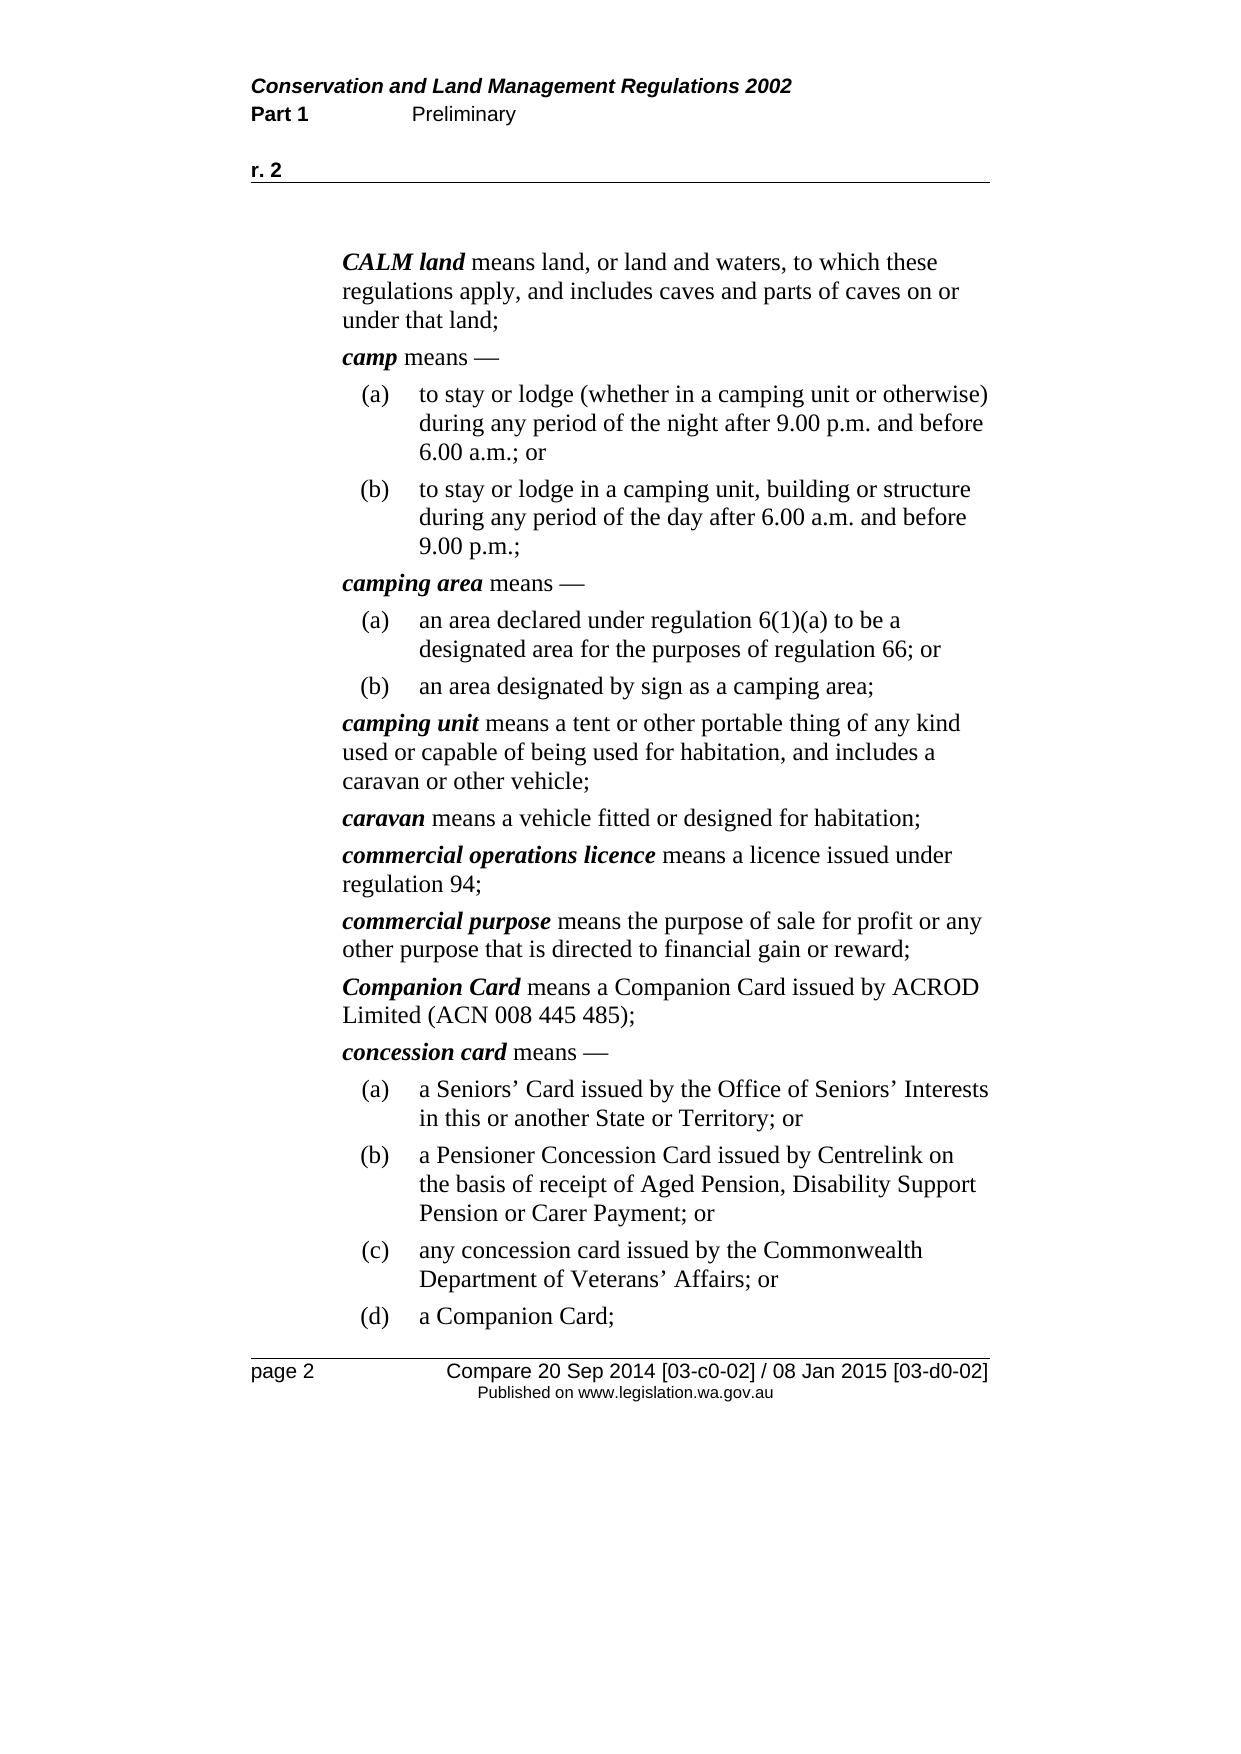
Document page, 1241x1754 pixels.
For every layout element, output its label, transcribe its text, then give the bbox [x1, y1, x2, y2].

text commercial purpose means the purpose of sale for profit or any other purpose that is directed to financial gain or reward; [251, 906, 990, 963]
text (b) an area designated by sign as a camping area; [251, 671, 990, 700]
text (b) to stay or lodge in a camping unit, building or structure during any period of the day after 6.00 a.m. and before 9.00 p.m.; [251, 474, 990, 560]
text (c) any concession card issued by the Commonwealth Department of Veterans’ Affairs; or [251, 1235, 990, 1292]
text (d) a Companion Card; [251, 1301, 990, 1329]
text camping unit means a tent or other portable thing of any kind used or capable of being used for habitation, and includes a caravan or other vehicle; [251, 708, 990, 794]
text (a) to stay or lodge (whether in a camping unit or otherwise) during any period of the night after 9.00 p.m. and before 6.00 a.m.; or [251, 379, 990, 465]
text camp means — [251, 342, 990, 371]
text (b) a Pensioner Concession Card issued by Centrelink on the basis of receipt of Aged Pension, Disability Support Pension or Carer Payment; or [251, 1140, 990, 1227]
text (a) an area declared under regulation 6(1)(a) to be a designated area for the purposes of regulation 66; or [251, 605, 990, 663]
text concession card means — [251, 1037, 990, 1066]
text Companion Card means a Companion Card issued by ACROD Limited (ACN 008 445 485); [251, 972, 990, 1029]
text commercial operations licence means a licence issued under regulation 94; [251, 840, 990, 897]
text (a) a Seniors’ Card issued by the Office of Seniors’ Interests in this or another State or Territory; or [251, 1074, 990, 1132]
text CALM land means land, or land and waters, to which these regulations apply, and includes caves and parts of caves on or under that land; [251, 247, 990, 334]
text caravan means a vehicle fitted or designed for habitation; [251, 803, 990, 832]
text camping area means — [251, 568, 990, 597]
